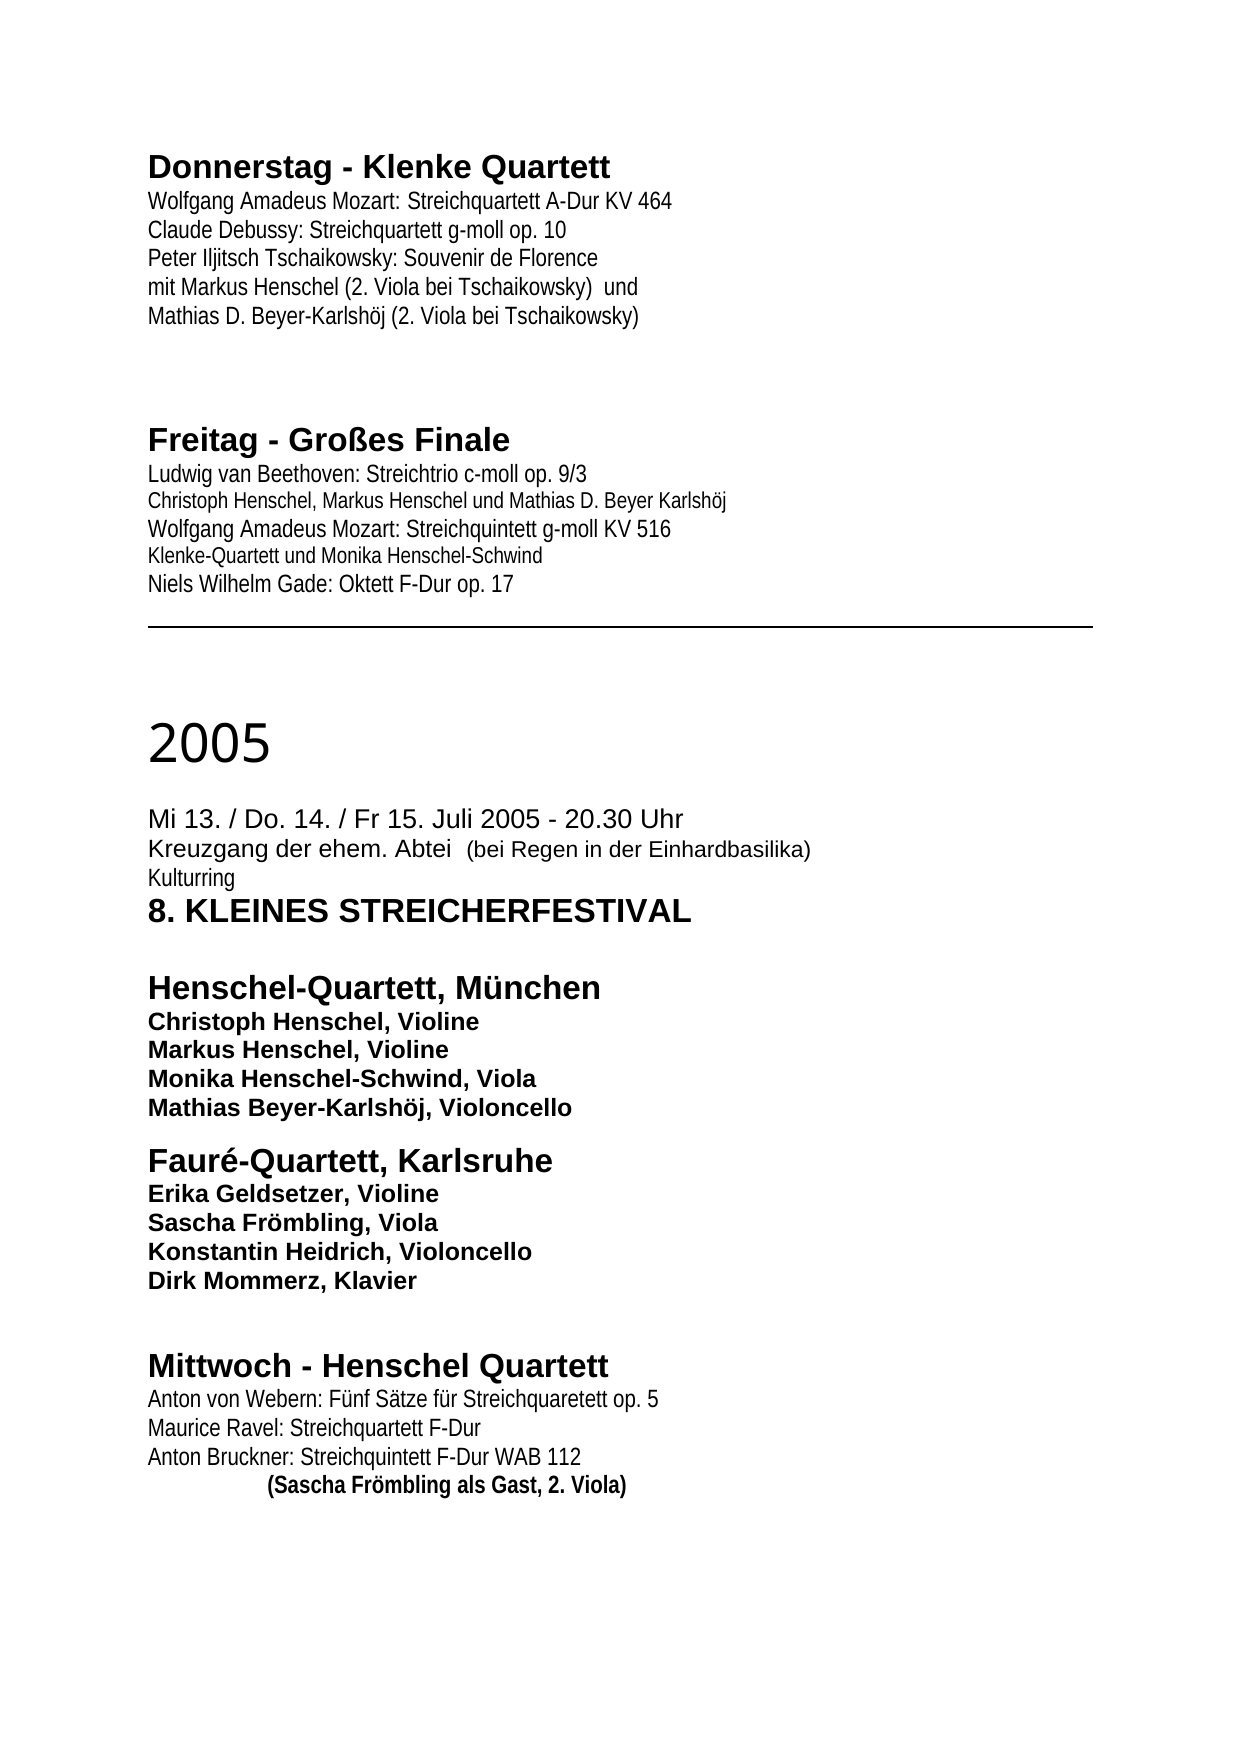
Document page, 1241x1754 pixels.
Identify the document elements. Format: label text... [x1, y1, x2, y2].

text Kreuzgang der ehem. Abtei (bei Regen in der Einhardbasilika) [148, 834, 1093, 863]
text (Sascha Frömbling als Gast, 2. Viola) [148, 1470, 1093, 1499]
text Dirk Mommerz, Klavier [148, 1266, 1093, 1294]
text Mathias D. Beyer-Karlshöj (2. Viola bei Tschaikowsky) [148, 301, 1093, 329]
text Mittwoch - Henschel Quartett [148, 1346, 1093, 1384]
text Christoph Henschel, Markus Henschel und Mathias D. Beyer Karlshöj [148, 487, 1093, 513]
text Konstantin Heidrich, Violoncello [148, 1237, 1093, 1266]
text Wolfgang Amadeus Mozart: Streichquartett A-Dur KV 464 [148, 186, 709, 215]
text mit Markus Henschel (2. Viola bei Tschaikowsky) und [148, 272, 1093, 301]
text Niels Wilhelm Gade: Oktett F-Dur op. 17 [148, 568, 1093, 597]
text Freitag - Großes Finale [148, 420, 1093, 458]
text Sascha Frömbling, Viola [148, 1208, 1093, 1237]
text Donnerstag - Klenke Quartett [148, 148, 1093, 186]
text Peter Iljitsch Tschaikowsky: Souvenir de Florence [148, 243, 1093, 272]
text Henschel-Quartett, München [148, 968, 1093, 1007]
text Monika Henschel-Schwind, Viola [148, 1064, 1093, 1093]
text Maurice Ravel: Streichquartett F-Dur [148, 1413, 1093, 1442]
text Mathias Beyer-Karlshöj, Violoncello [148, 1093, 1093, 1122]
text 2005 [148, 705, 1093, 779]
text Erika Geldsetzer, Violine [148, 1179, 1093, 1208]
text Markus Henschel, Violine [148, 1036, 1093, 1064]
text Christoph Henschel, Violine [148, 1007, 1093, 1036]
text 8. KLEINES STREICHERFESTIVAL [148, 891, 1093, 930]
text Anton von Webern: Fünf Sätze für Streichquaretett op. 5 [148, 1384, 1093, 1413]
text Mi 13. / Do. 14. / Fr 15. Juli 2005 - 20.30 Uhr [148, 803, 1093, 834]
text Kulturring [148, 863, 1093, 891]
text Claude Debussy: Streichquartett g-moll op. 10 [148, 215, 1093, 243]
text Klenke-Quartett und Monika Henschel-Schwind [148, 542, 1093, 568]
text Ludwig van Beethoven: Streichtrio c-moll op. 9/3 [148, 458, 1093, 487]
text Fauré-Quartett, Karlsruhe [148, 1141, 1093, 1179]
text Wolfgang Amadeus Mozart: Streichquintett g-moll KV 516 [148, 513, 1093, 542]
text Anton Bruckner: Streichquintett F-Dur WAB 112 [148, 1442, 1093, 1470]
